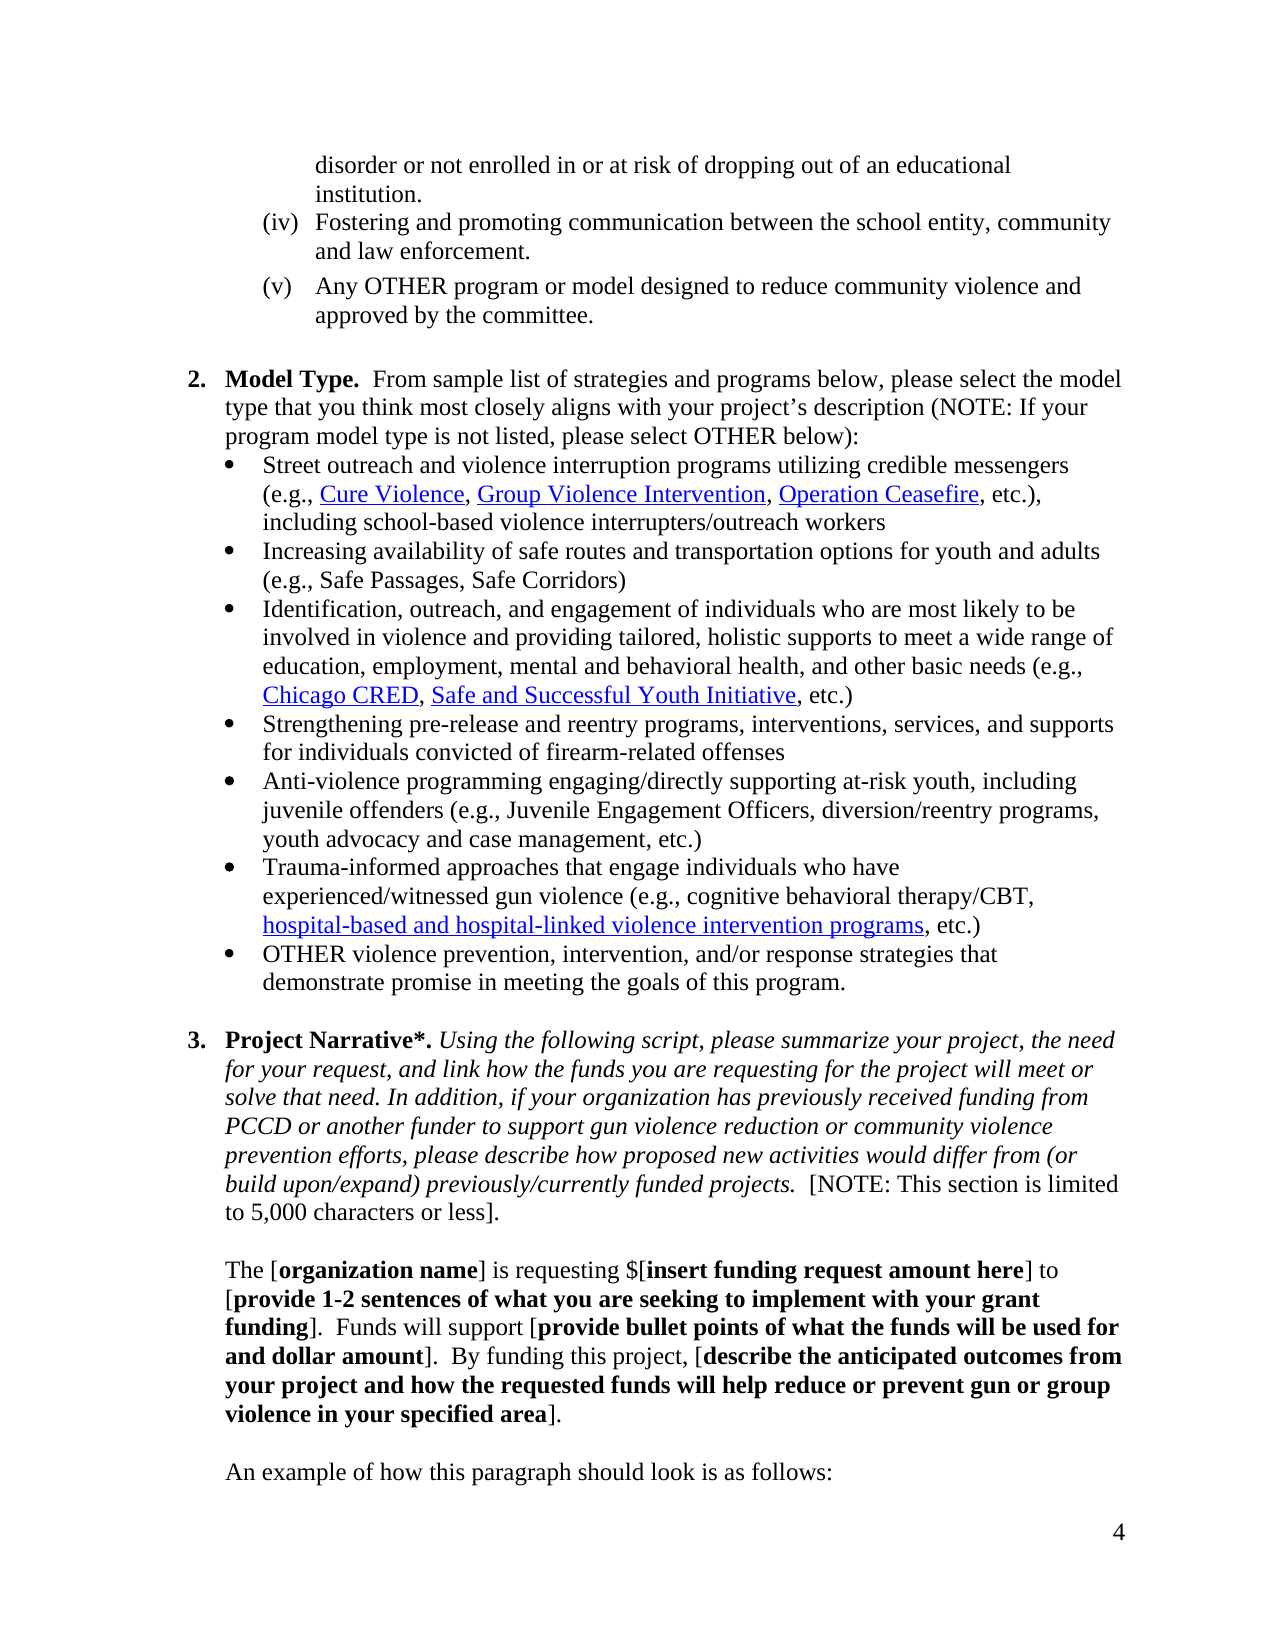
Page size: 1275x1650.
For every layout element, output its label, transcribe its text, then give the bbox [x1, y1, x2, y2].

text An example of how this paragraph should look is as follows: [150, 1457, 1125, 1485]
list Trauma-informed approaches that engage individuals who have experienced/witnessed gun violence (e.g., cognitive behavioral therapy/CBT, hospital-based and hospital-linked violence intervention programs, etc.) [225, 852, 1125, 939]
list Fostering and promoting communication between the school entity, community and law enforcement. [262, 207, 1125, 265]
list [262, 150, 1125, 207]
list Street outreach and violence interruption programs utilizing credible messengers (e.g., Cure Violence, Group Violence Intervention, Operation Ceasefire, etc.), including school-based violence interrupters/outreach workers [225, 450, 1125, 536]
list Anti-violence programming engaging/directly supporting at-risk youth, including juvenile offenders (e.g., Juvenile Engagement Officers, diversion/reentry programs, youth advocacy and case management, etc.) [225, 766, 1125, 852]
list Strengthening pre-release and reentry programs, interventions, services, and supports for individuals convicted of firearm-related offenses [225, 709, 1125, 766]
list Model Type. From sample list of strategies and programs below, please select the model type that you think most closely aligns with your project’s description (NOTE: If your program model type is not listed, please select OTHER below): [187, 364, 1125, 450]
list Increasing availability of safe routes and transportation options for youth and adults (e.g., Safe Passages, Safe Corridors) [225, 536, 1125, 594]
text The [organization name] is requesting $[insert funding request amount here] to [provide 1-2 sentences of what you are seeking to implement with your grant funding]. Funds will support [provide bullet points of what the funds will be used for and dollar amount]. By funding this project, [describe the anticipated outcomes from your project and how the requested funds will help reduce or prevent gun or group violence in your specified area]. [225, 1255, 1125, 1427]
list Identification, outreach, and engagement of individuals who are most likely to be involved in violence and providing tailored, holistic supports to meet a wide range of education, employment, mental and behavioral health, and other basic needs (e.g., Chicago CRED, Safe and Successful Youth Initiative, etc.) [225, 594, 1125, 709]
list OTHER violence prevention, intervention, and/or response strategies that demonstrate promise in meeting the goals of this program. [225, 939, 1125, 996]
list Project Narrative*. Using the following script, please summarize your project, the need for your request, and link how the funds you are requesting for the project will meet or solve that need. In addition, if your organization has previously received funding from PCCD or another funder to support gun violence reduction or community violence prevention efforts, please describe how proposed new activities would differ from (or build upon/expand) previously/currently funded projects. [NOTE: This section is limited to 5,000 characters or less]. [187, 1025, 1125, 1226]
list Any OTHER program or model designed to reduce community violence and approved by the committee. [262, 271, 1125, 329]
